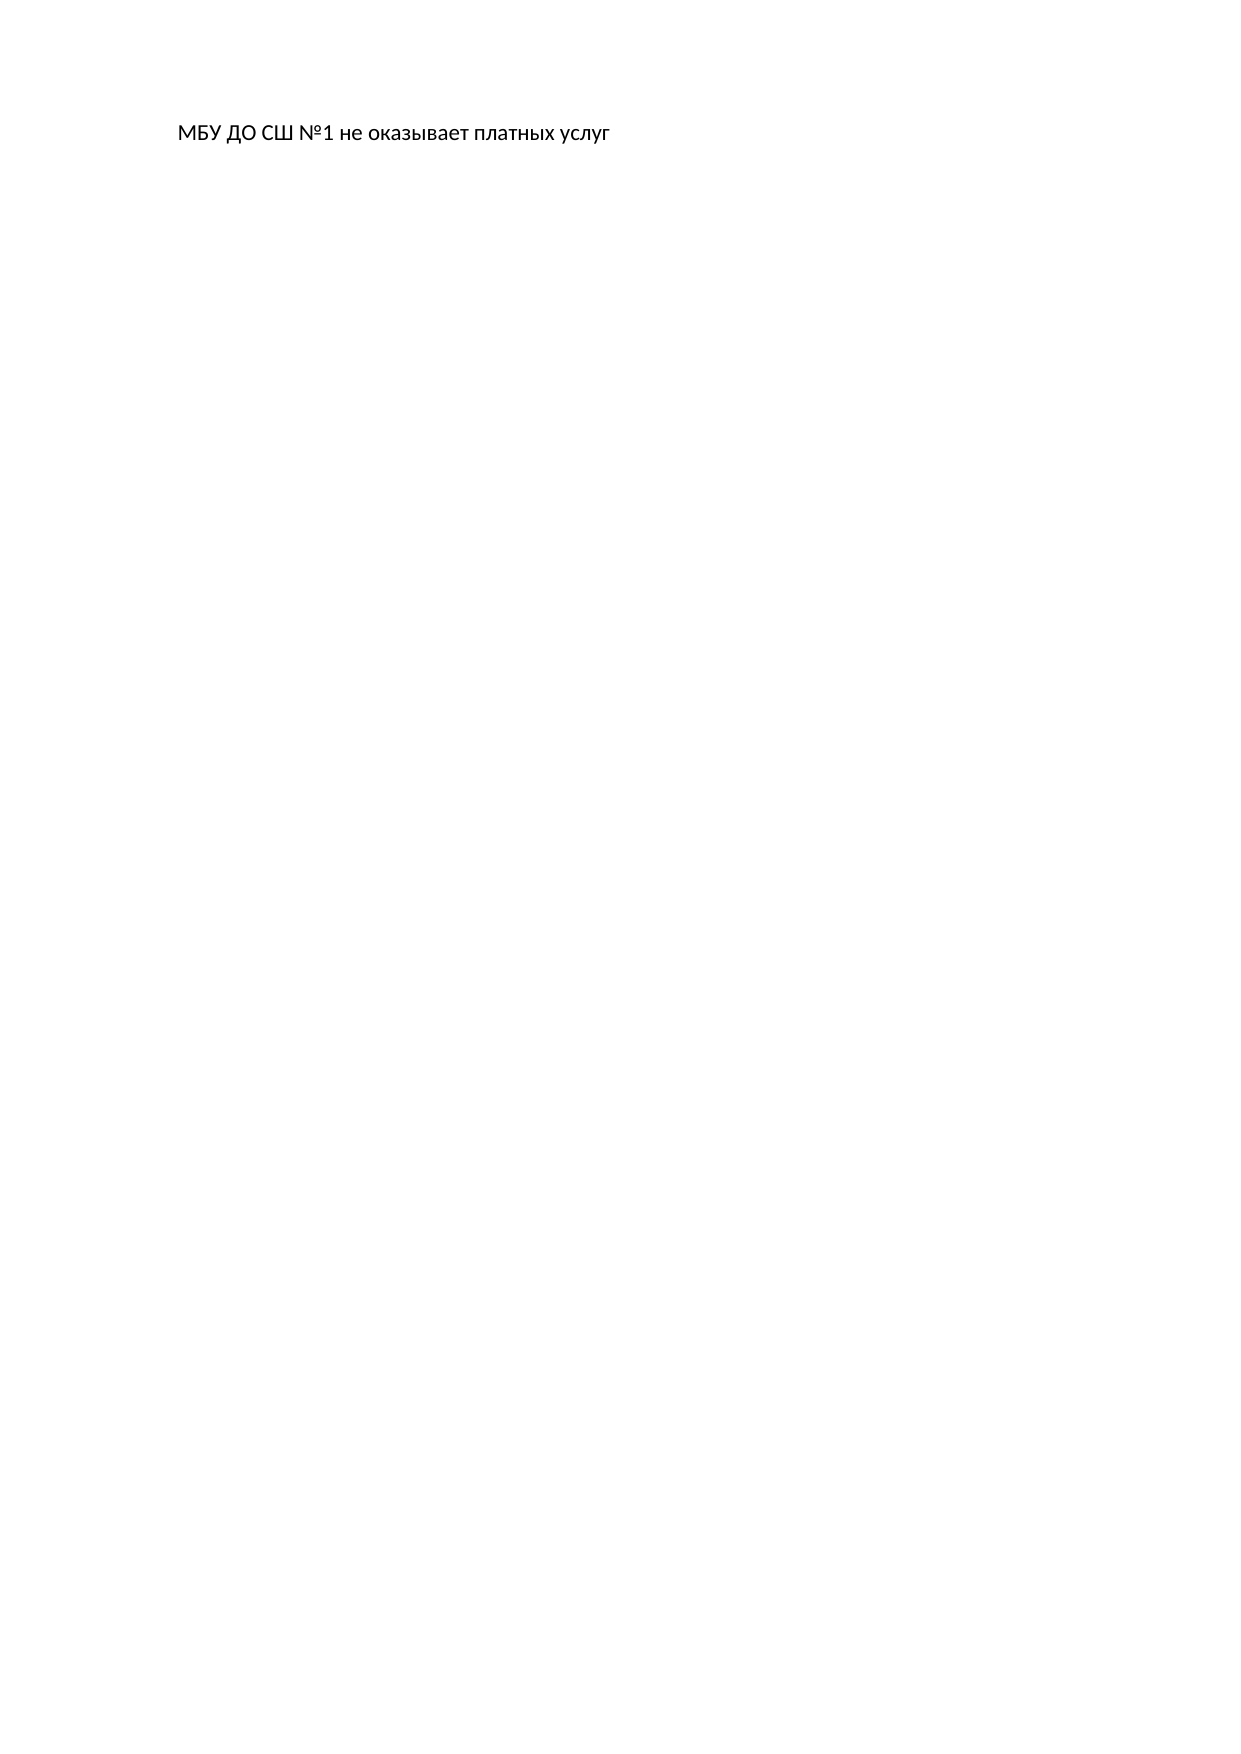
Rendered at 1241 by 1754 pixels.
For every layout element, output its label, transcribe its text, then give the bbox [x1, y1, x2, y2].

text МБУ ДО СШ №1 не оказывает платных услуг [177, 118, 1152, 146]
